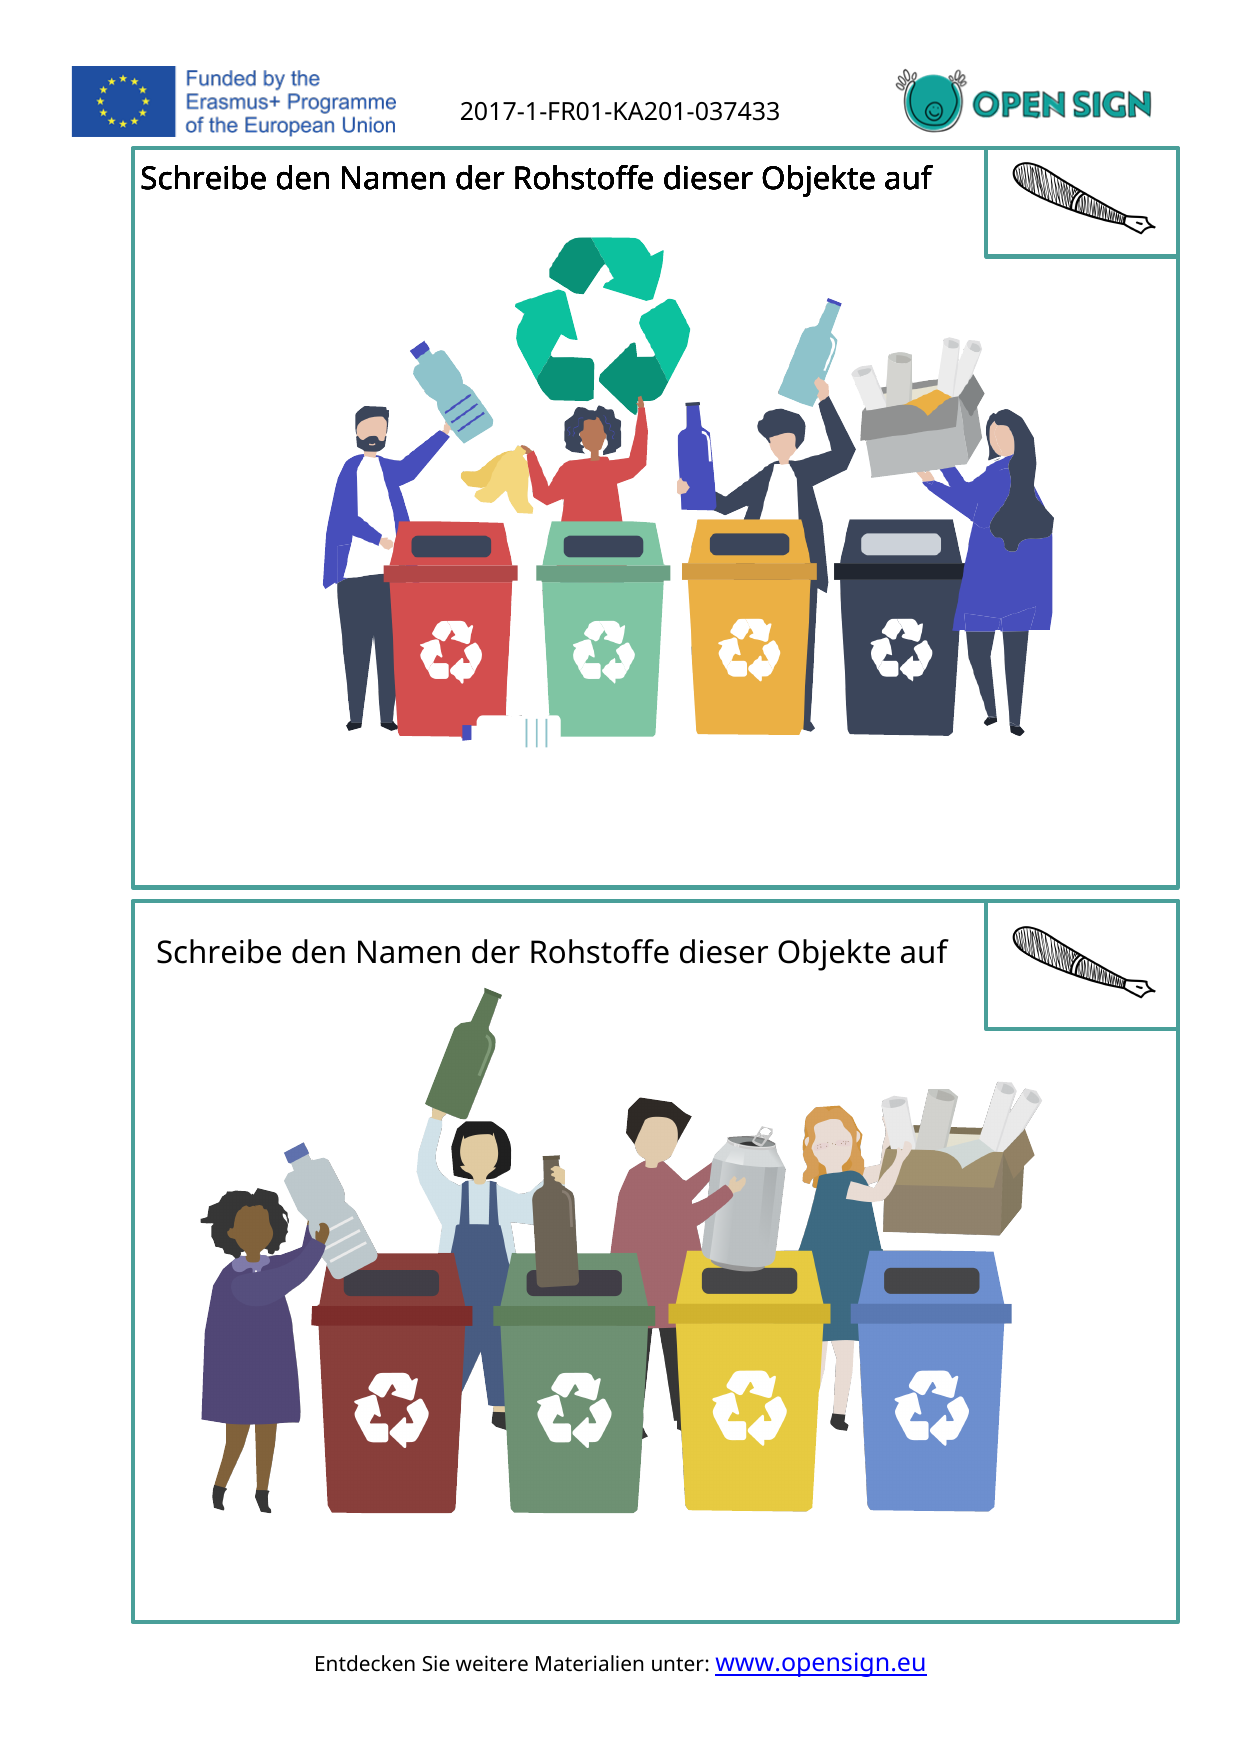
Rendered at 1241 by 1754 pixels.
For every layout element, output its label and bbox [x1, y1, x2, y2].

picture [882, 59, 1180, 258]
picture [322, 237, 1055, 749]
picture [1008, 908, 1157, 1022]
picture [71, 66, 396, 137]
picture [199, 987, 1043, 1514]
